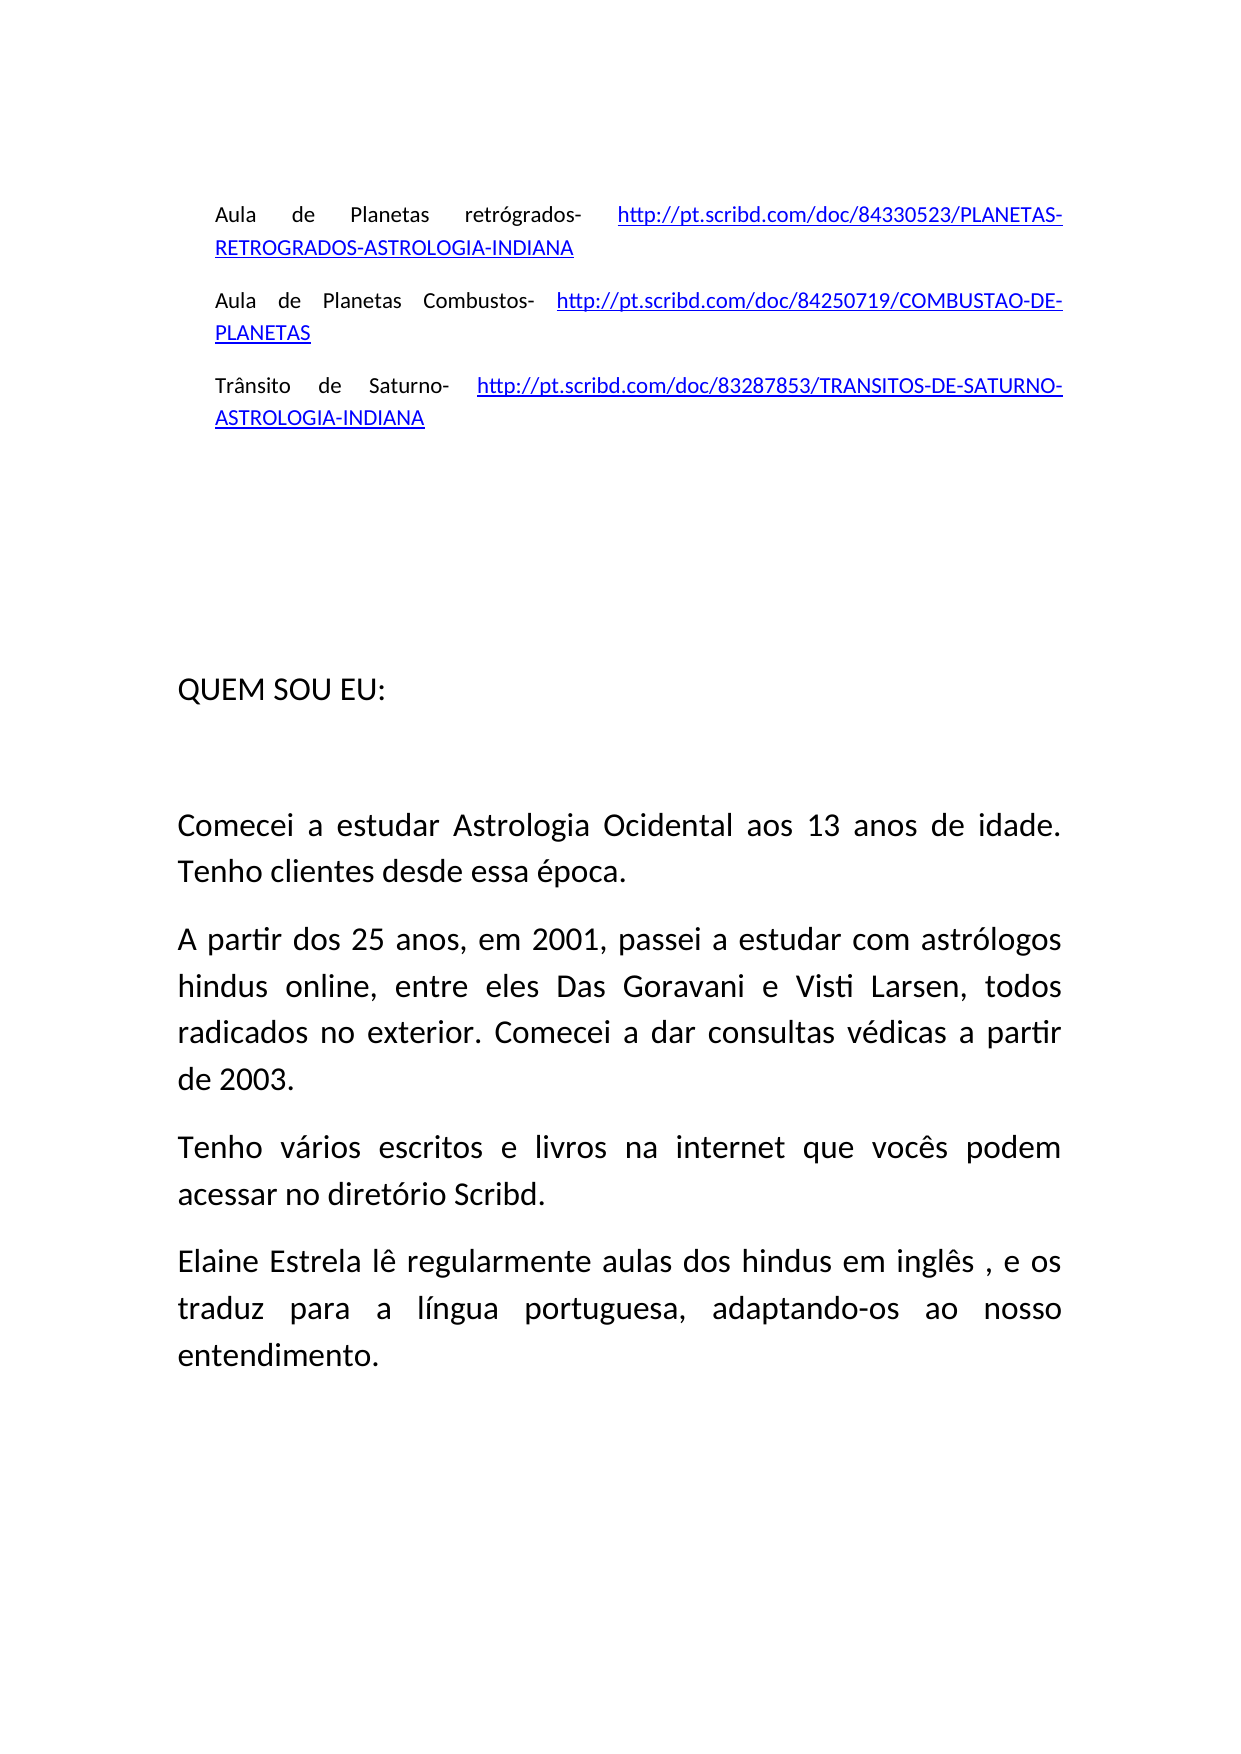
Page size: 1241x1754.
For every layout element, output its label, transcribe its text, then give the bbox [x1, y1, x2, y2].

text Aula de Planetas Combustos- http://pt.scribd.com/doc/84250719/COMBUSTAO-DE-PLANETAS [215, 286, 1063, 346]
text QUEM SOU EU: [177, 668, 1063, 709]
text Elaine Estrela lê regularmente aulas dos hindus em inglês , e os traduz para a língua portuguesa, adaptando-os ao nosso entendimento. [177, 1240, 1063, 1374]
text Aula de Planetas retrógrados- http://pt.scribd.com/doc/84330523/PLANETAS-RETROGRADOS-ASTROLOGIA-INDIANA [215, 201, 1063, 261]
text Comecei a estudar Astrologia Ocidental aos 13 anos de idade. Tenho clientes desde essa época. [177, 803, 1063, 891]
text A partir dos 25 anos, em 2001, passei a estudar com astrólogos hindus online, entre eles Das Goravani e Visti Larsen, todos radicados no exterior. Comecei a dar consultas védicas a partir de 2003. [177, 918, 1063, 1099]
text Trânsito de Saturno- http://pt.scribd.com/doc/83287853/TRANSITOS-DE-SATURNO-ASTROLOGIA-INDIANA [215, 371, 1063, 431]
text Tenho vários escritos e livros na internet que vocês podem acessar no diretório Scribd. [177, 1126, 1063, 1213]
